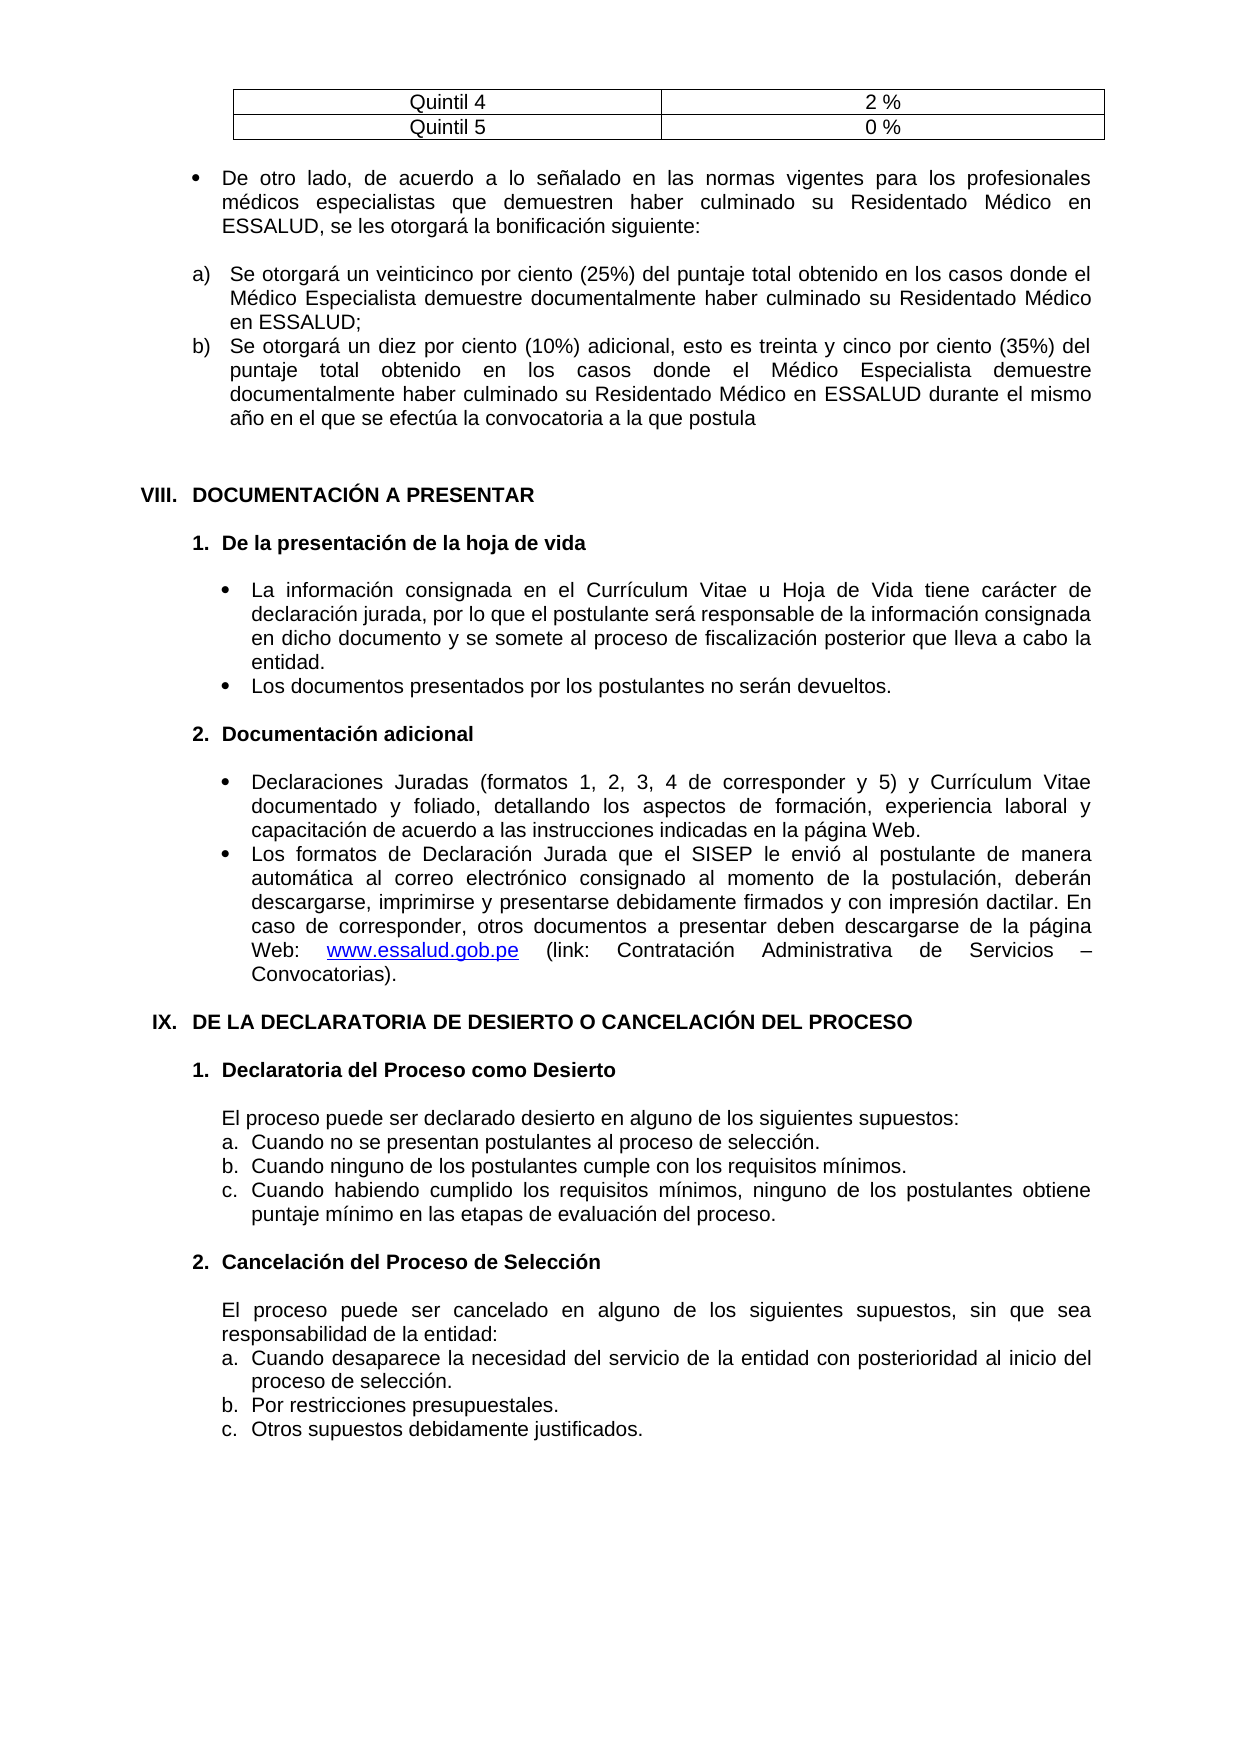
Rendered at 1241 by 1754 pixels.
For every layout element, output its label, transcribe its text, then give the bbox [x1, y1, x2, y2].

list DOCUMENTACIÓN A PRESENTAR [177, 482, 1092, 506]
list Los formatos de Declaración Jurada que el SISEP le envió al postulante de manera automática al correo electrónico consignado al momento de la postulación, deberán descargarse, imprimirse y presentarse debidamente firmados y con impresión dactilar. En caso de corresponder, otros documentos a presentar deben descargarse de la página Web: www.essalud.gob.pe (link: Contratación Administrativa de Servicios – Convocatorias). [222, 842, 1092, 986]
list Declaratoria del Proceso como Desierto [192, 1058, 1092, 1082]
list Cuando ninguno de los postulantes cumple con los requisitos mínimos. [222, 1154, 1092, 1178]
table_cell Quintil 4 [234, 90, 661, 114]
list Por restricciones presupuestales. [221, 1393, 1092, 1417]
list Cuando desaparece la necesidad del servicio de la entidad con posterioridad al inicio del proceso de selección. [221, 1345, 1092, 1393]
list Cancelación del Proceso de Selección [192, 1249, 1092, 1273]
list De otro lado, de acuerdo a lo señalado en las normas vigentes para los profesionales médicos especialistas que demuestren haber culminado su Residentado Médico en ESSALUD, se les otorgará la bonificación siguiente: [192, 166, 1092, 238]
list De la presentación de la hoja de vida [192, 530, 1092, 554]
list Se otorgará un veinticinco por ciento (25%) del puntaje total obtenido en los casos donde el Médico Especialista demuestre documentalmente haber culminado su Residentado Médico en ESSALUD; [192, 262, 1092, 334]
list Cuando habiendo cumplido los requisitos mínimos, ninguno de los postulantes obtiene puntaje mínimo en las etapas de evaluación del proceso. [222, 1178, 1092, 1226]
list Declaraciones Juradas (formatos 1, 2, 3, 4 de corresponder y 5) y Currículum Vitae documentado y foliado, detallando los aspectos de formación, experiencia laboral y capacitación de acuerdo a las instrucciones indicadas en la página Web. [222, 770, 1092, 842]
list DE LA DECLARATORIA DE DESIERTO O CANCELACIÓN DEL PROCESO [177, 1010, 1092, 1034]
list Cuando no se presentan postulantes al proceso de selección. [222, 1130, 1092, 1154]
table_cell 0 % [662, 115, 1104, 139]
text El proceso puede ser declarado desierto en alguno de los siguientes supuestos: [221, 1106, 1092, 1130]
text El proceso puede ser cancelado en alguno de los siguientes supuestos, sin que sea responsabilidad de la entidad: [221, 1297, 1092, 1345]
list Otros supuestos debidamente justificados. [221, 1417, 1092, 1441]
table_cell 2 % [662, 90, 1104, 114]
list Documentación adicional [192, 722, 1092, 746]
list La información consignada en el Currículum Vitae u Hoja de Vida tiene carácter de declaración jurada, por lo que el postulante será responsable de la información consignada en dicho documento y se somete al proceso de fiscalización posterior que lleva a cabo la entidad. [222, 578, 1092, 674]
list Se otorgará un diez por ciento (10%) adicional, esto es treinta y cinco por ciento (35%) del puntaje total obtenido en los casos donde el Médico Especialista demuestre documentalmente haber culminado su Residentado Médico en ESSALUD durante el mismo año en el que se efectúa la convocatoria a la que postula [192, 334, 1092, 430]
list Los documentos presentados por los postulantes no serán devueltos. [222, 674, 1092, 698]
table_cell Quintil 5 [234, 115, 661, 139]
